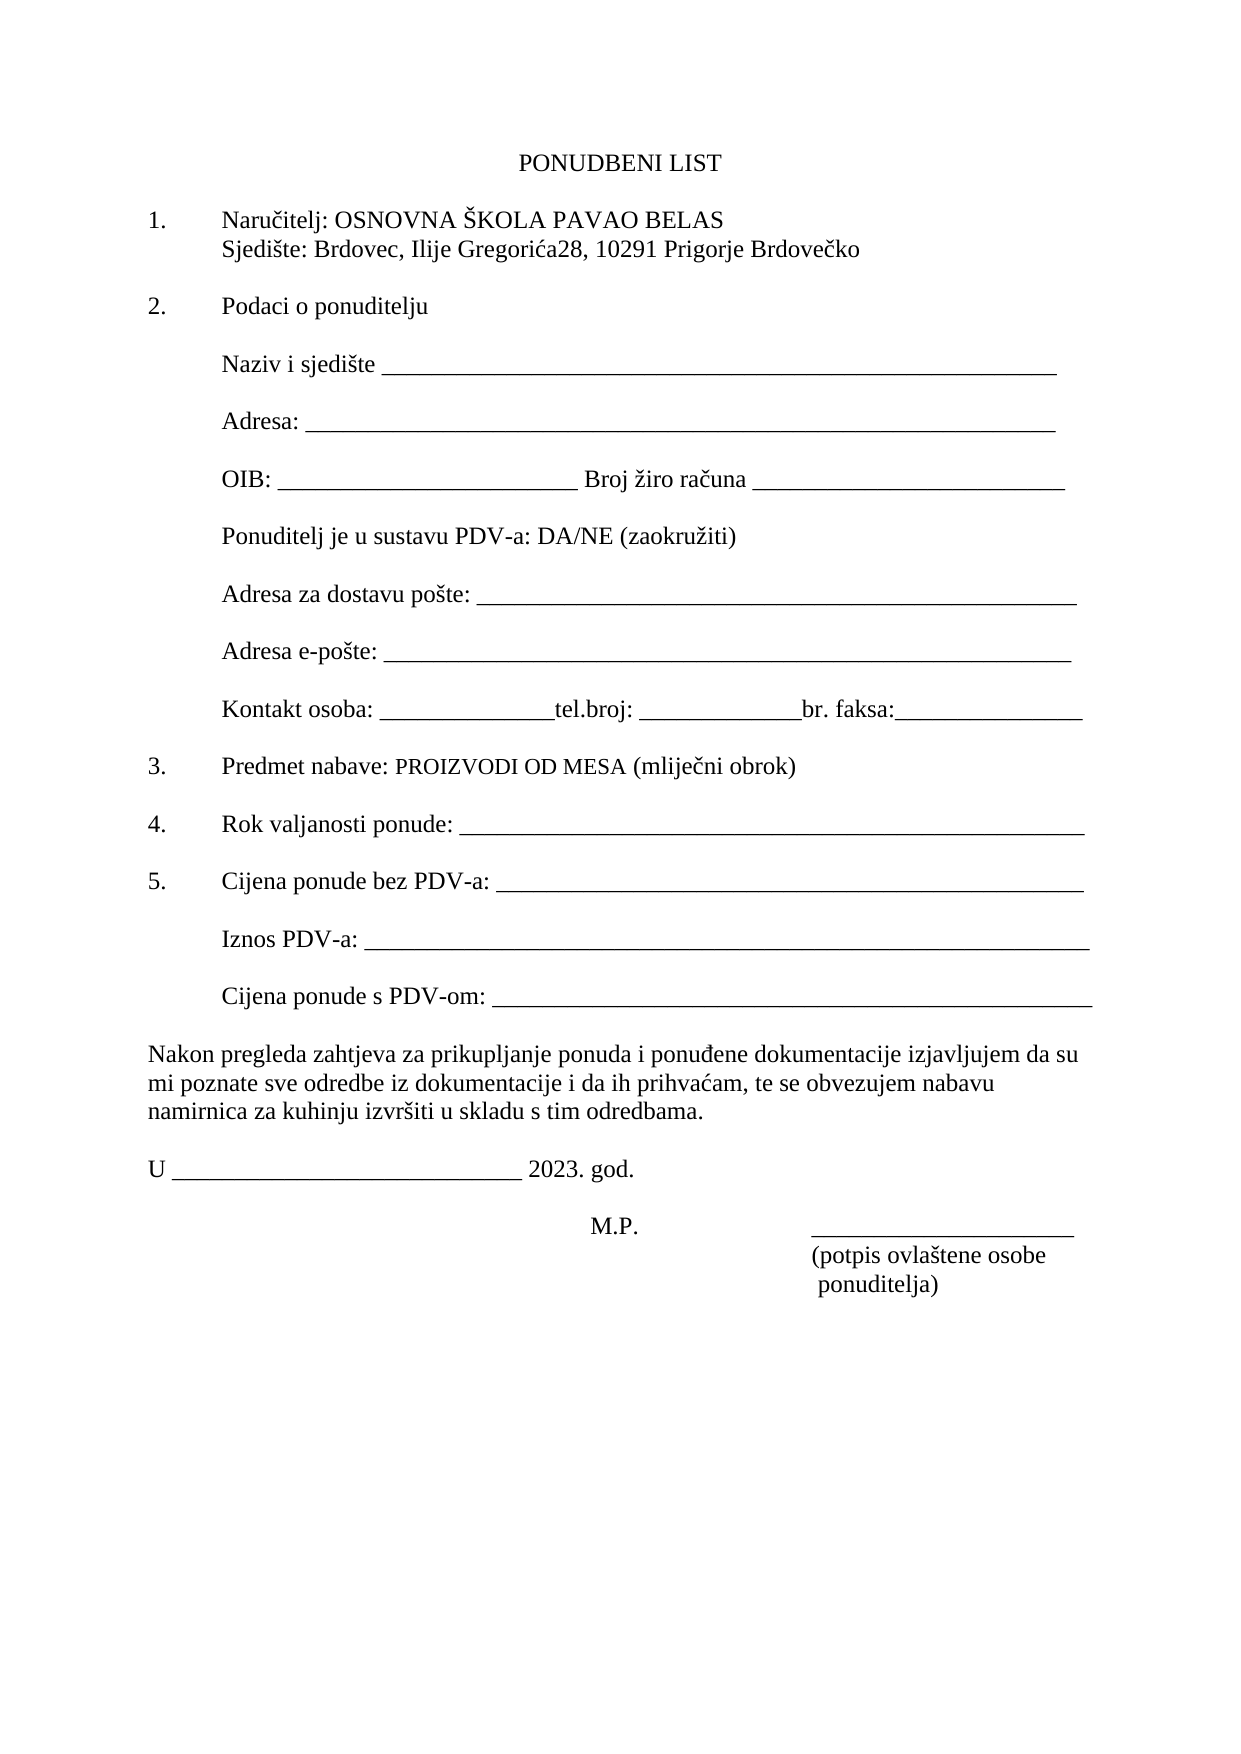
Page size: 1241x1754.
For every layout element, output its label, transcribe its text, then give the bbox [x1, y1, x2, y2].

text 1. Naručitelj: OSNOVNA ŠKOLA PAVAO BELAS [148, 205, 1093, 234]
text ponuditelja) [148, 1269, 1093, 1298]
text Adresa: ____________________________________________________________ [148, 406, 1093, 435]
text OIB: ________________________ Broj žiro računa _________________________ [148, 464, 1093, 493]
text U ____________________________ 2023. god. [148, 1154, 1093, 1183]
text Adresa e-pošte: _______________________________________________________ [148, 636, 1093, 665]
text (potpis ovlaštene osobe [148, 1240, 1093, 1269]
text PONUDBENI LIST [148, 148, 1093, 176]
text Nakon pregleda zahtjeva za prikupljanje ponuda i ponuđene dokumentacije izjavljujem da su mi poznate sve odredbe iz dokumentacije i da ih prihvaćam, te se obvezujem nabavu namirnica za kuhinju izvršiti u skladu s tim odredbama. [148, 1039, 1093, 1125]
text 4. Rok valjanosti ponude: __________________________________________________ [148, 809, 1093, 838]
text Adresa za dostavu pošte: ________________________________________________ [148, 579, 1093, 608]
text Ponuditelj je u sustavu PDV-a: DA/NE (zaokružiti) [148, 521, 1093, 550]
text Sjedište: Brdovec, Ilije Gregorića28, 10291 Prigorje Brdovečko [148, 234, 1093, 263]
text 5. Cijena ponude bez PDV-a: _______________________________________________ [148, 866, 1093, 895]
text Naziv i sjedište ______________________________________________________ [148, 349, 1093, 378]
text 2. Podaci o ponuditelju [148, 291, 1093, 320]
text Kontakt osoba: ______________tel.broj: _____________br. faksa:_______________ [148, 694, 1093, 723]
text Iznos PDV-a: __________________________________________________________ [148, 924, 1093, 953]
text Cijena ponude s PDV-om: ________________________________________________ [148, 981, 1093, 1010]
text 3. Predmet nabave: PROIZVODI OD MESA (mliječni obrok) [148, 751, 1093, 780]
text M.P. _____________________ [148, 1211, 1093, 1240]
